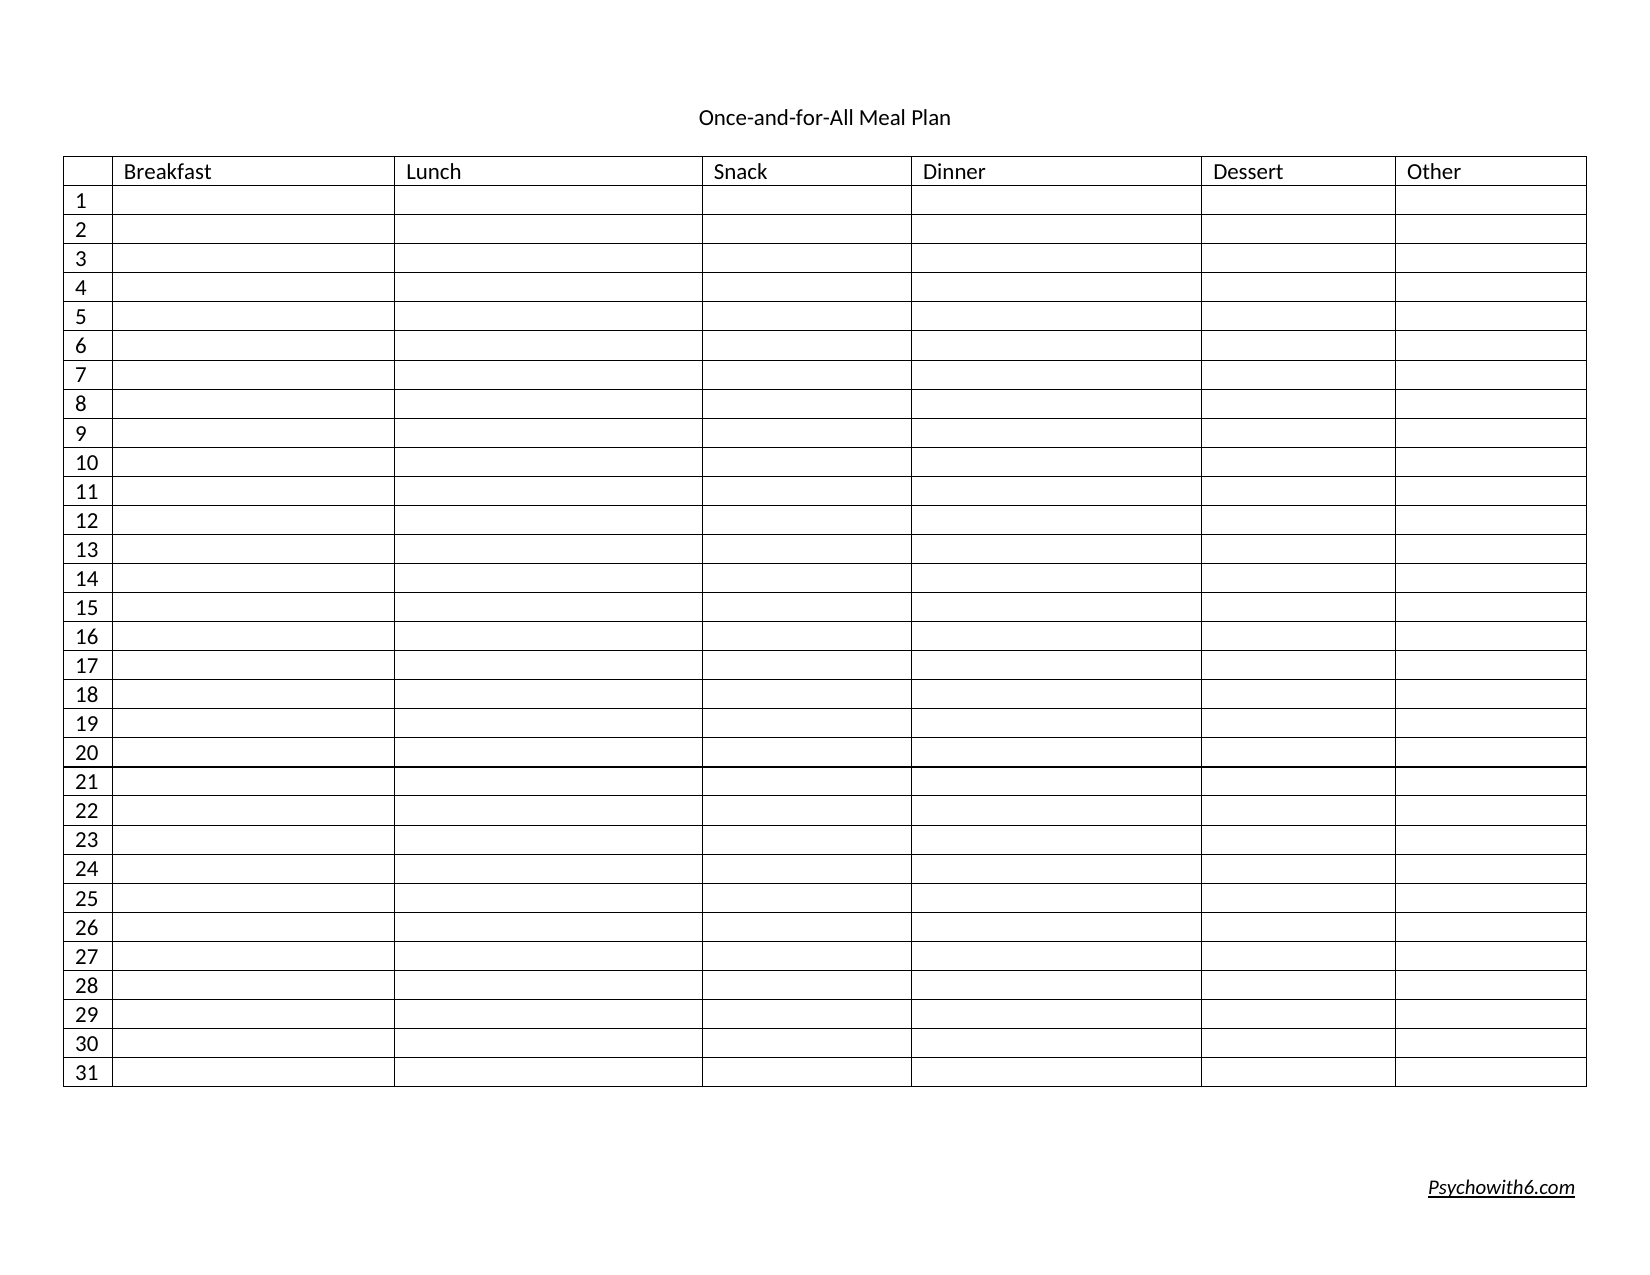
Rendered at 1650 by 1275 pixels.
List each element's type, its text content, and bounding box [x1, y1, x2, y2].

table_cell [1396, 768, 1586, 795]
table_cell [703, 768, 911, 795]
table_cell [395, 622, 702, 650]
table_cell [1202, 244, 1395, 272]
table_cell [703, 971, 911, 999]
table_cell [703, 680, 911, 708]
table_cell [395, 855, 702, 883]
table_header Dessert [1202, 157, 1395, 185]
table_cell 25 [64, 884, 112, 912]
table_header Other [1396, 157, 1586, 185]
table_cell [912, 855, 1201, 883]
table_cell [912, 709, 1201, 737]
table_cell [912, 1058, 1201, 1086]
table_cell 4 [64, 273, 112, 301]
table_cell [1202, 186, 1395, 214]
table_cell [912, 738, 1201, 766]
table_cell [395, 709, 702, 737]
table_cell [1396, 651, 1586, 679]
table_cell [1202, 709, 1395, 737]
table_cell [912, 1029, 1201, 1057]
table_cell [1202, 506, 1395, 534]
table_cell [1202, 564, 1395, 592]
table_cell [395, 361, 702, 388]
table_cell [1396, 302, 1586, 330]
table_cell [395, 593, 702, 621]
table_cell 16 [64, 622, 112, 650]
table_cell [113, 302, 394, 330]
table_cell [1396, 796, 1586, 824]
table_cell 18 [64, 680, 112, 708]
table_cell [113, 477, 394, 505]
table_cell [395, 651, 702, 679]
table_cell [395, 738, 702, 766]
table_header Breakfast [113, 157, 394, 185]
table_cell 14 [64, 564, 112, 592]
table_cell [703, 302, 911, 330]
table_cell [912, 768, 1201, 795]
table_cell 28 [64, 971, 112, 999]
table_cell [912, 651, 1201, 679]
table_cell [703, 331, 911, 359]
table_cell [1202, 680, 1395, 708]
table_cell [912, 448, 1201, 476]
table_cell [1396, 971, 1586, 999]
table_cell 29 [64, 1000, 112, 1028]
table_cell 10 [64, 448, 112, 476]
table_cell [113, 768, 394, 795]
table_cell [1396, 884, 1586, 912]
table_cell [1202, 302, 1395, 330]
table_cell [113, 651, 394, 679]
table_cell [1202, 390, 1395, 418]
table_cell [912, 884, 1201, 912]
table_cell [1396, 738, 1586, 766]
table_cell [1396, 1058, 1586, 1086]
table_cell [1202, 477, 1395, 505]
table_cell [1396, 390, 1586, 418]
table_cell [703, 622, 911, 650]
table_cell [1202, 738, 1395, 766]
table_cell 8 [64, 390, 112, 418]
table_cell [703, 448, 911, 476]
table_cell [1396, 506, 1586, 534]
table_cell [912, 506, 1201, 534]
table_cell [1396, 186, 1586, 214]
table_cell [395, 506, 702, 534]
table_cell [703, 651, 911, 679]
table_cell 19 [64, 709, 112, 737]
table_cell [703, 855, 911, 883]
table_cell 3 [64, 244, 112, 272]
table_cell [395, 273, 702, 301]
table_cell [703, 709, 911, 737]
table_cell [1396, 448, 1586, 476]
table_cell [395, 244, 702, 272]
table_cell [912, 826, 1201, 853]
table_cell [1202, 768, 1395, 795]
table_cell [1202, 855, 1395, 883]
table_cell [395, 390, 702, 418]
table_cell [1396, 942, 1586, 970]
table_cell [1202, 913, 1395, 941]
table_cell [113, 361, 394, 388]
table_cell [395, 1058, 702, 1086]
table_cell [703, 215, 911, 243]
table_cell [1202, 593, 1395, 621]
table_cell [1202, 1029, 1395, 1057]
table_cell [1396, 331, 1586, 359]
table_cell [1202, 331, 1395, 359]
table_cell [395, 1000, 702, 1028]
table_cell [912, 535, 1201, 563]
table_cell 5 [64, 302, 112, 330]
table_cell [113, 448, 394, 476]
table_cell [395, 419, 702, 447]
table_cell [912, 419, 1201, 447]
table_cell [113, 1058, 394, 1086]
table_cell [113, 884, 394, 912]
table_cell [1202, 622, 1395, 650]
table_cell [703, 826, 911, 853]
table_cell [703, 1058, 911, 1086]
table_cell [912, 186, 1201, 214]
table_cell [703, 535, 911, 563]
table_cell [1396, 855, 1586, 883]
table_cell 20 [64, 738, 112, 766]
table_cell [1396, 244, 1586, 272]
table_cell [113, 971, 394, 999]
table_cell [395, 1029, 702, 1057]
table_cell [703, 244, 911, 272]
table_header Dinner [912, 157, 1201, 185]
table_cell [1202, 448, 1395, 476]
table_cell 6 [64, 331, 112, 359]
table_cell [395, 884, 702, 912]
table_cell 24 [64, 855, 112, 883]
table_cell [1396, 477, 1586, 505]
table_cell [395, 826, 702, 853]
table_cell 17 [64, 651, 112, 679]
table_cell [395, 448, 702, 476]
table_cell 12 [64, 506, 112, 534]
table_cell [703, 506, 911, 534]
table_cell [1396, 826, 1586, 853]
table_cell [395, 215, 702, 243]
table_cell 11 [64, 477, 112, 505]
table_cell [1202, 651, 1395, 679]
table_cell [113, 1029, 394, 1057]
table_cell [1202, 419, 1395, 447]
table_cell 26 [64, 913, 112, 941]
table_cell [113, 506, 394, 534]
table_cell [113, 273, 394, 301]
table_cell 1 [64, 186, 112, 214]
table_cell [395, 768, 702, 795]
table_cell [113, 535, 394, 563]
table_cell [395, 331, 702, 359]
table_cell 9 [64, 419, 112, 447]
table_cell [703, 390, 911, 418]
table_cell [912, 390, 1201, 418]
table_cell [1202, 273, 1395, 301]
table_cell [113, 1000, 394, 1028]
table_cell [395, 186, 702, 214]
table_cell [113, 709, 394, 737]
table_cell [113, 186, 394, 214]
table_cell [113, 622, 394, 650]
table_cell [912, 244, 1201, 272]
table_cell [395, 680, 702, 708]
table_cell [912, 564, 1201, 592]
table_cell [113, 390, 394, 418]
table_cell [1202, 942, 1395, 970]
table_cell 21 [64, 768, 112, 795]
table_cell [1202, 796, 1395, 824]
table_cell [113, 244, 394, 272]
table_cell [703, 564, 911, 592]
table_cell [703, 884, 911, 912]
table_cell [912, 273, 1201, 301]
table_cell [1396, 361, 1586, 388]
table_header Lunch [395, 157, 702, 185]
table_cell [113, 855, 394, 883]
table_cell [703, 273, 911, 301]
table_cell [1396, 215, 1586, 243]
table_cell 31 [64, 1058, 112, 1086]
table_cell [1396, 622, 1586, 650]
table_cell [113, 331, 394, 359]
table_cell [912, 796, 1201, 824]
table_cell [912, 215, 1201, 243]
table_cell [703, 796, 911, 824]
table_cell [912, 593, 1201, 621]
table_cell 13 [64, 535, 112, 563]
table_cell [703, 738, 911, 766]
table_cell [113, 564, 394, 592]
table_cell [395, 942, 702, 970]
table_cell 27 [64, 942, 112, 970]
table_cell [113, 419, 394, 447]
table_cell [1396, 535, 1586, 563]
text Once-and-for-All Meal Plan [75, 103, 1575, 131]
table_cell [1396, 419, 1586, 447]
table_cell [1396, 1029, 1586, 1057]
table_cell [703, 1029, 911, 1057]
table_cell [113, 796, 394, 824]
table_cell [1396, 564, 1586, 592]
table_header [64, 157, 112, 185]
table_cell [1202, 1058, 1395, 1086]
table_cell 22 [64, 796, 112, 824]
table_cell 2 [64, 215, 112, 243]
table_cell 15 [64, 593, 112, 621]
table_cell [912, 331, 1201, 359]
table_cell [912, 302, 1201, 330]
table_cell [113, 680, 394, 708]
table_cell [703, 361, 911, 388]
table_cell [703, 1000, 911, 1028]
table_cell [1396, 709, 1586, 737]
table_cell [113, 826, 394, 853]
table_cell [1202, 1000, 1395, 1028]
table_cell [395, 913, 702, 941]
table_cell [1202, 884, 1395, 912]
table_cell [912, 622, 1201, 650]
table_cell [113, 913, 394, 941]
table_header Snack [703, 157, 911, 185]
table_cell 23 [64, 826, 112, 853]
table_cell [113, 942, 394, 970]
table_cell [912, 477, 1201, 505]
table_cell [703, 593, 911, 621]
table_cell [395, 302, 702, 330]
table_cell [1396, 680, 1586, 708]
table_cell [1396, 273, 1586, 301]
table_cell [1202, 361, 1395, 388]
table_cell [703, 913, 911, 941]
table_cell [703, 419, 911, 447]
table_cell [1396, 593, 1586, 621]
table_cell 30 [64, 1029, 112, 1057]
table_cell [113, 593, 394, 621]
table_cell [395, 477, 702, 505]
table_cell [395, 796, 702, 824]
table_cell 7 [64, 361, 112, 388]
table_cell [1396, 1000, 1586, 1028]
table_cell [1202, 535, 1395, 563]
table_cell [912, 971, 1201, 999]
table_cell [912, 942, 1201, 970]
table_cell [113, 738, 394, 766]
table_cell [703, 186, 911, 214]
table_cell [1202, 971, 1395, 999]
table_cell [113, 215, 394, 243]
table_cell [912, 361, 1201, 388]
table_cell [703, 942, 911, 970]
table_cell [1202, 215, 1395, 243]
table_cell [912, 1000, 1201, 1028]
table_cell [912, 680, 1201, 708]
table_cell [703, 477, 911, 505]
table_cell [395, 971, 702, 999]
table_cell [1202, 826, 1395, 853]
table_cell [1396, 913, 1586, 941]
table_cell [912, 913, 1201, 941]
table_cell [395, 535, 702, 563]
table_cell [395, 564, 702, 592]
